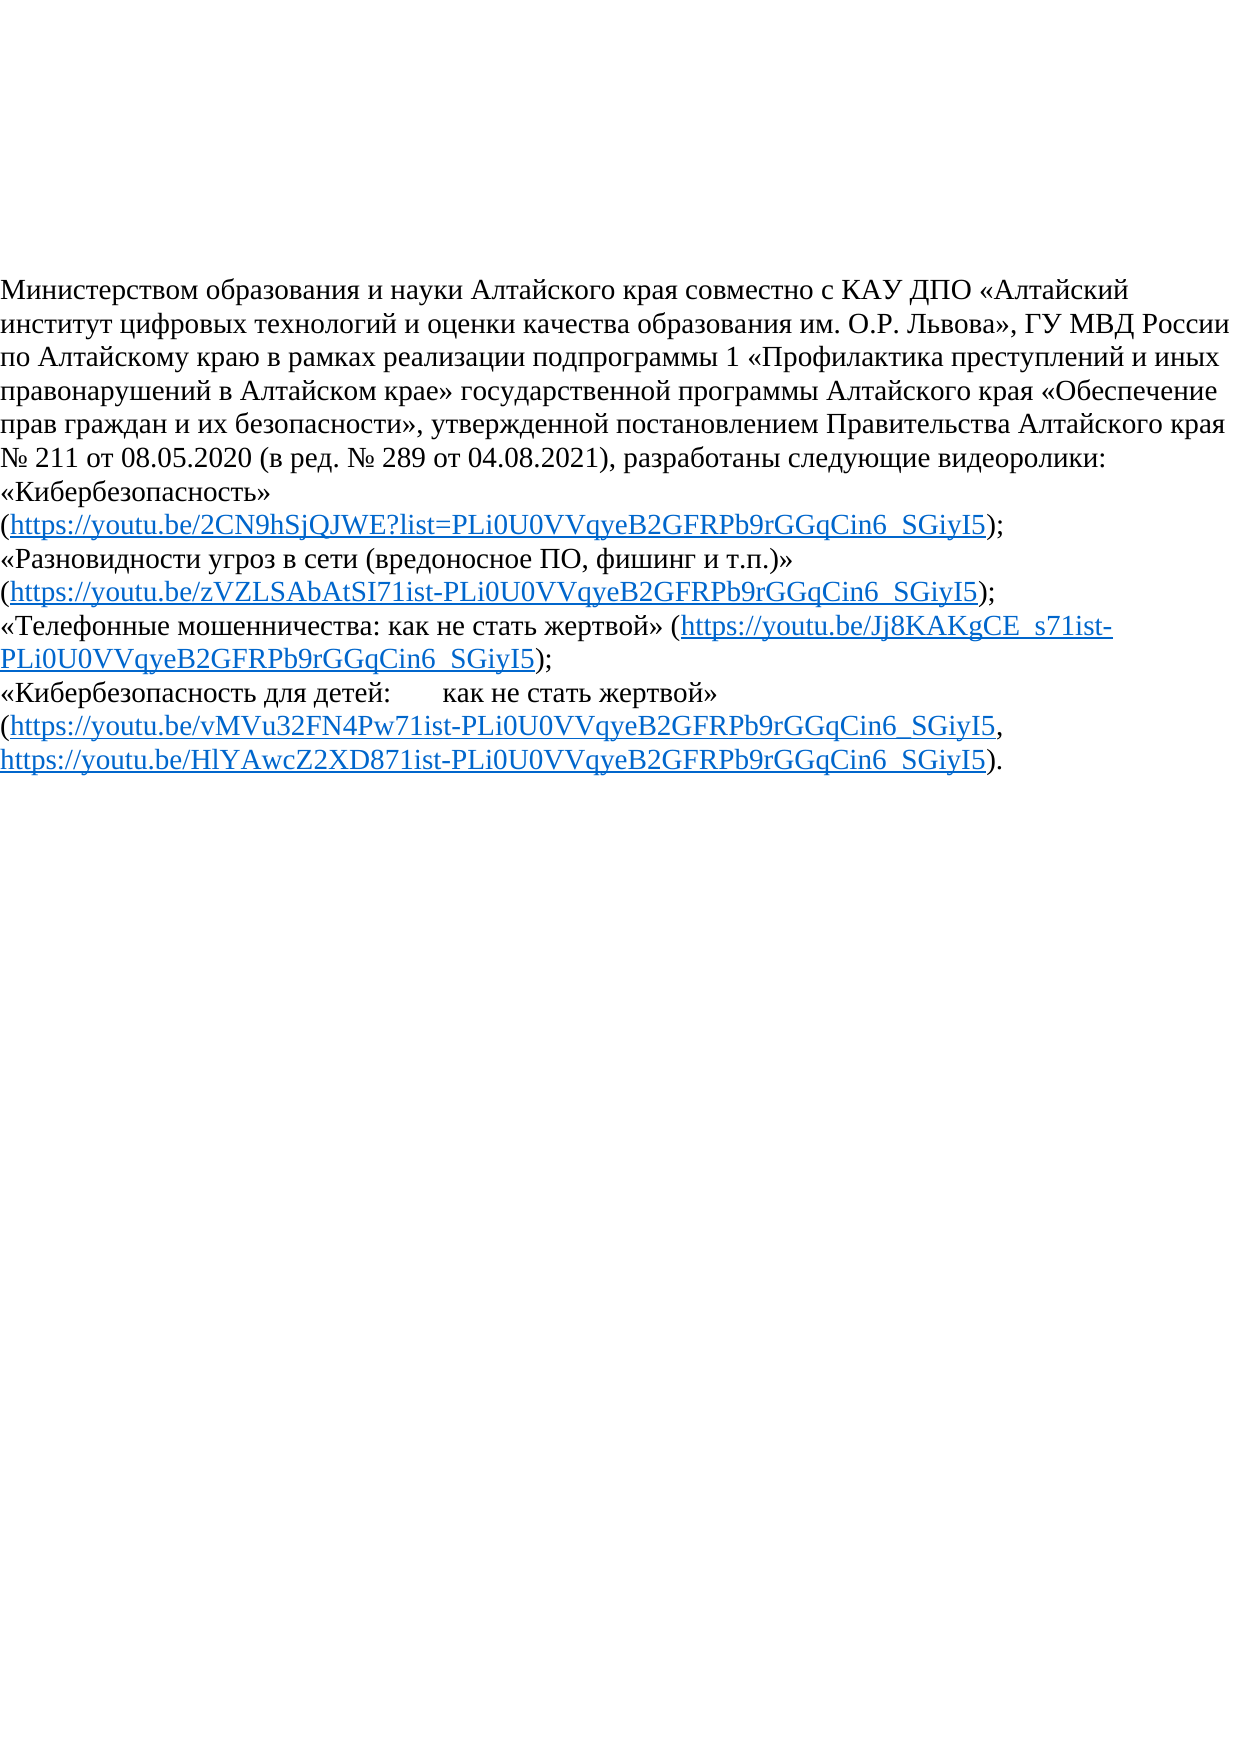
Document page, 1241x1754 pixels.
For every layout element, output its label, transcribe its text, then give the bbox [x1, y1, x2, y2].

text (https://youtu.be/vMVu32FN4Pw71ist-PLi0U0VVqyeB2GFRPb9rGGqCin6_SGiyI5, https://youtu.be/HlYAwcZ2XD871ist-PLi0U0VVqyeB2GFRPb9rGGqCin6_SGiyI5). [0, 708, 1240, 776]
text «Телефонные мошенничества: как не стать жертвой» (https://youtu.be/Jj8KAKgCE_s71ist-PLi0U0VVqyeB2GFRPb9rGGqCin6_SGiyI5); [0, 608, 1240, 675]
text «Кибербезопасность» [0, 474, 1240, 507]
text (https://youtu.be/2CN9hSjQJWE?list=PLi0U0VVqyeB2GFRPb9rGGqCin6_SGiyI5); [0, 507, 1240, 541]
text «Кибербезопасность для детей: как не стать жертвой» [0, 675, 1240, 708]
text Министерством образования и науки Алтайского края совместно с КАУ ДПО «Алтайский институт цифровых технологий и оценки качества образования им. О.Р. Львова», ГУ МВД России по Алтайскому краю в рамках реализации подпрограммы 1 «Профилактика преступлений и иных правонарушений в Алтайском крае» государственной программы Алтайского края «Обеспечение прав граждан и их безопасности», утвержденной постановлением Правительства Алтайского края № 211 от 08.05.2020 (в ред. № 289 от 04.08.2021), разработаны следующие видеоролики: [0, 272, 1240, 474]
text «Разновидности угроз в сети (вредоносное ПО, фишинг и т.п.)» (https://youtu.be/zVZLSAbAtSI71ist-PLi0U0VVqyeB2GFRPb9rGGqCin6_SGiyI5); [0, 541, 1240, 608]
